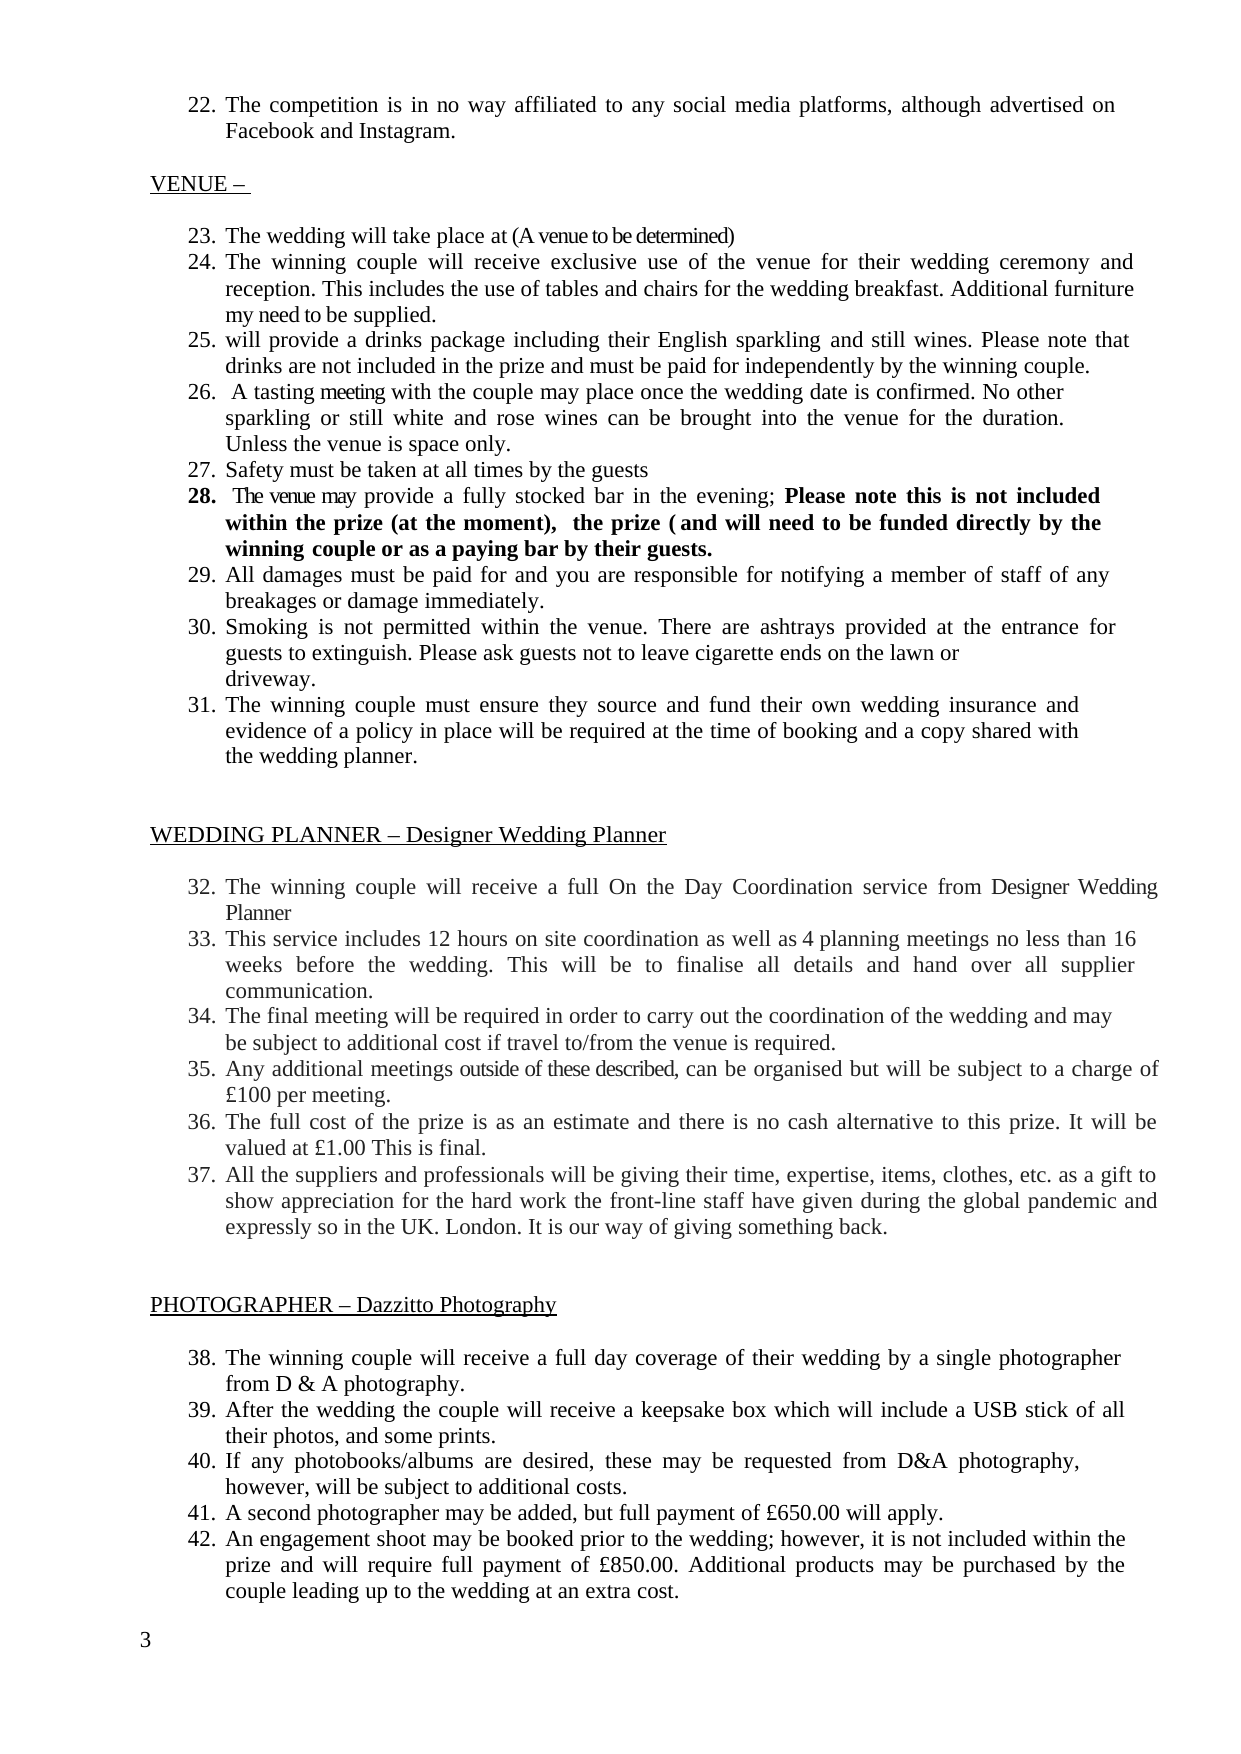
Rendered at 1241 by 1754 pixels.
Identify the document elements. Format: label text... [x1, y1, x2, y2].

list Any additional meetings outside of these described, can be organised but will be subject to a charge of £100 per meeting. [187, 1055, 1159, 1108]
list will provide a drinks package including their English sparkling and still wines. Please note that drinks are not included in the prize and must be paid for independently by the winning couple. [188, 327, 1130, 379]
list The winning couple must ensure they source and fund their own wedding insurance and evidence of a policy in place will be required at the time of booking and a copy shared with the wedding planner. [188, 691, 1080, 769]
list The winning couple will receive a full On the Day Coordination service from Designer Wedding Planner [187, 873, 1159, 926]
list After the wedding the couple will receive a keepsake box which will include a USB stick of all their photos, and some prints. [188, 1396, 1126, 1448]
list Safety must be taken at all times by the guests [187, 456, 1159, 482]
list The winning couple will receive exclusive use of the venue for their wedding ceremony and reception. This includes the use of tables and chairs for the wedding breakfast. Additional furniture my need to be supplied. [188, 248, 1134, 327]
list The wedding will take place at (A venue to be determined) [188, 223, 1111, 248]
list Smoking is not permitted within the venue. There are ashtrays provided at the entrance for guests to extinguish. Please ask guests not to leave cigarette ends on the lawn or [188, 613, 1116, 666]
list A second photographer may be added, but full payment of £650.00 will apply. [187, 1499, 1159, 1526]
list The venue may provide a fully stocked bar in the evening; Please note this is not included within the prize (at the moment), the prize ( and will need to be funded directly by the winning couple or as a paying bar by their guests. [188, 482, 1101, 562]
list The full cost of the prize is as an estimate and there is no cash alternative to this prize. It will be valued at £1.00 This is final. [187, 1108, 1159, 1161]
list All damages must be paid for and you are responsible for notifying a member of staff of any breakages or damage immediately. [188, 562, 1110, 613]
list This service includes 12 hours on site coordination as well as 4 planning meetings no less than 16 weeks before the wedding. This will be to finalise all details and hand over all supplier communication. [188, 926, 1136, 1003]
list If any photobooks/albums are desired, these may be requested from D&A photography, however, will be subject to additional costs. [188, 1448, 1080, 1499]
list All the suppliers and professionals will be giving their time, expertise, items, clothes, etc. as a gift to show appreciation for the hard work the front-line staff have given during the global pandemic and expressly so in the UK. London. It is our way of giving something back. [187, 1161, 1159, 1240]
list An engagement shoot may be booked prior to the wedding; however, it is not included within the prize and will require full payment of £850.00. Additional products may be purchased by the couple leading up to the wedding at an extra cost. [188, 1526, 1125, 1603]
list The final meeting will be required in order to carry out the coordination of the wedding and may be subject to additional cost if travel to/from the venue is required. [188, 1003, 1113, 1055]
text WEDDING PLANNER – Designer Wedding Planner [150, 821, 1159, 847]
list The winning couple will receive a full day coverage of their wedding by a single photographer from D & A photography. [188, 1344, 1122, 1396]
text VENUE – [150, 170, 1159, 197]
list A tasting meeting with the couple may place once the wedding date is confirmed. No other sparkling or still white and rose wines can be brought into the venue for the duration. Unless the venue is space only. [188, 379, 1064, 456]
list The competition is in no way affiliated to any social media platforms, although advertised on Facebook and Instagram. [188, 92, 1115, 144]
text PHOTOGRAPHER – Dazzitto Photography [150, 1292, 1159, 1318]
text driveway. [225, 666, 1159, 691]
